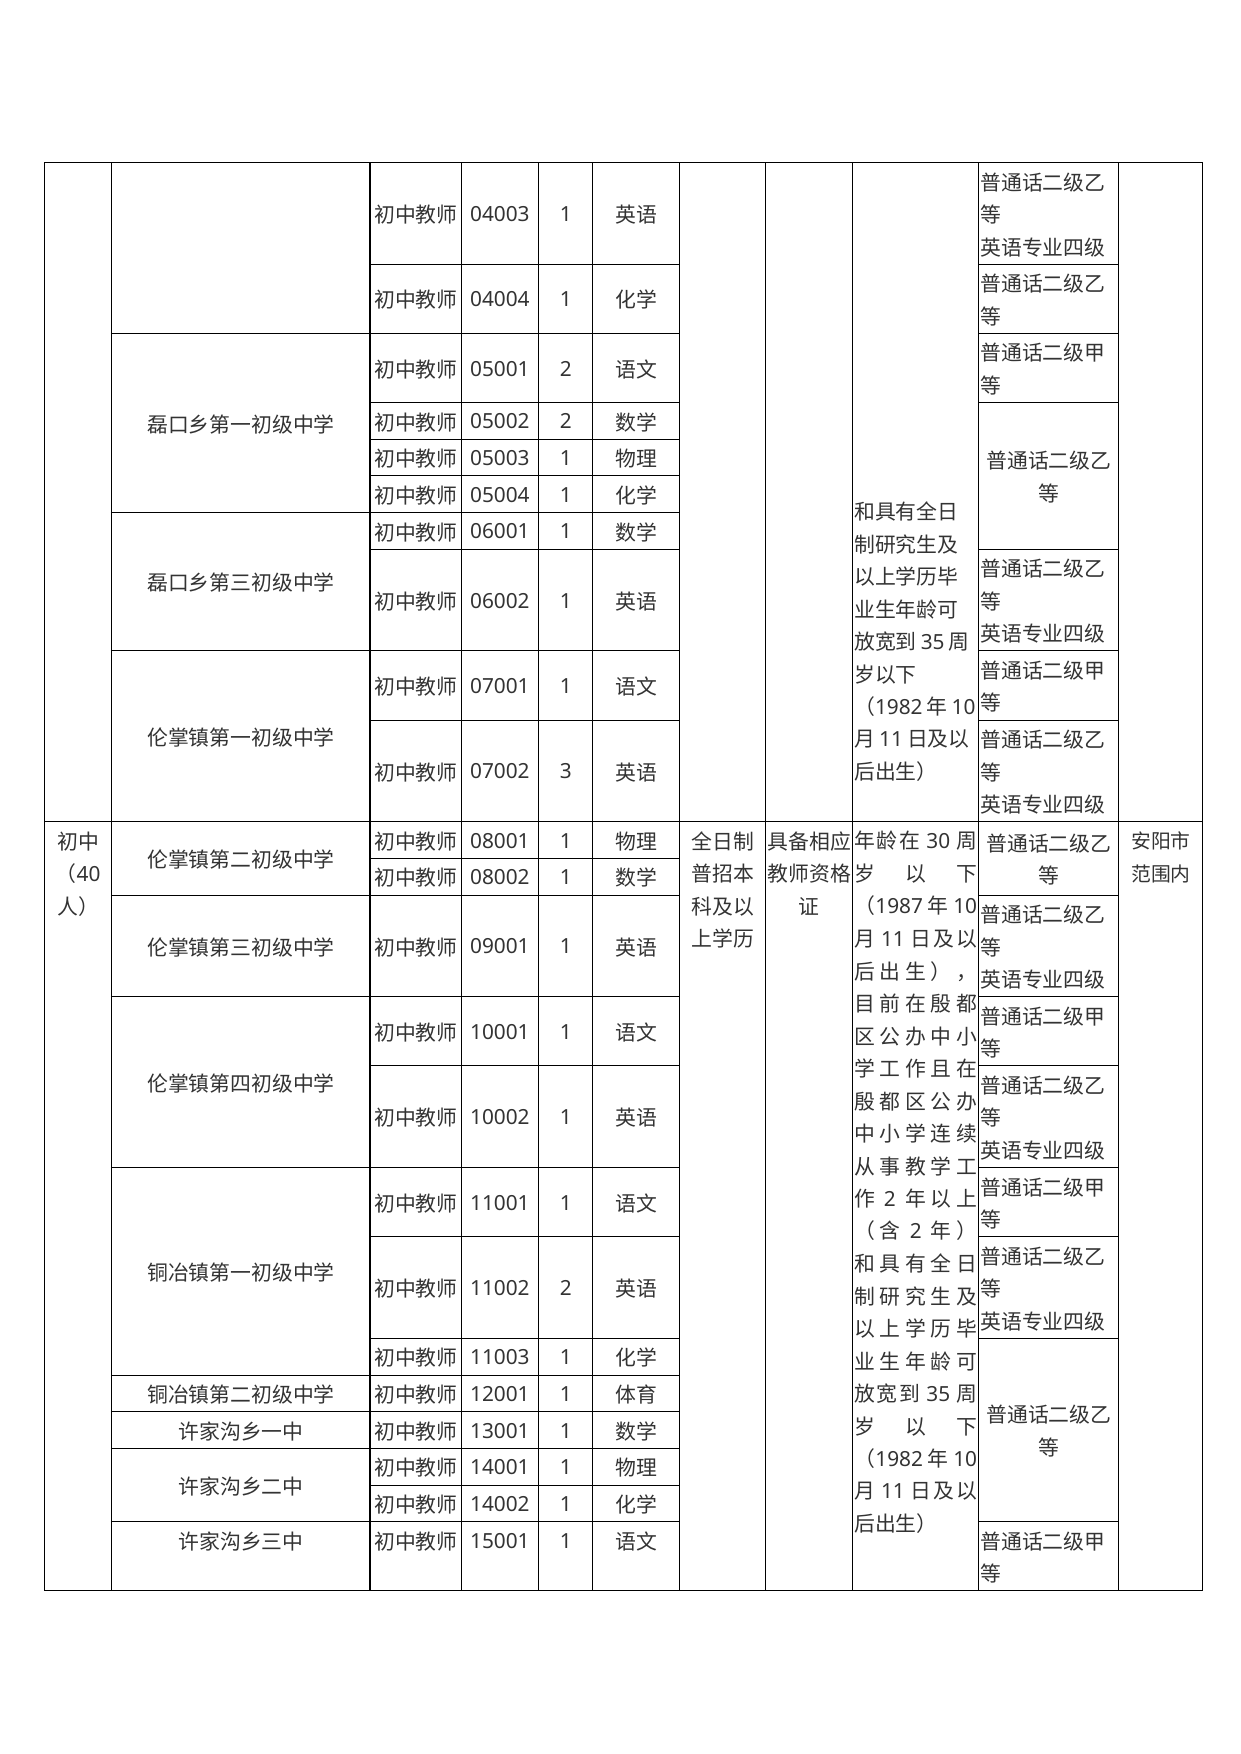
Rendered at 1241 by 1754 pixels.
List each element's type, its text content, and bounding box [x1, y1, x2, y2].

table_cell 初中教师 [371, 721, 461, 821]
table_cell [853, 822, 978, 1590]
table_cell 英语 [593, 550, 679, 650]
table_cell 英语 [593, 896, 679, 996]
table_cell 英语 [593, 1066, 679, 1167]
table_cell 初中教师 [371, 822, 461, 858]
table_cell 数学 [593, 859, 679, 894]
table_cell 普通话二级甲等 [979, 651, 1118, 719]
table_cell 1 [539, 1168, 592, 1236]
table_cell 许家沟乡三中 [112, 1522, 369, 1590]
table_cell 1 [539, 1376, 592, 1411]
table_cell 1 [539, 1339, 592, 1374]
table_cell 普通话二级乙等 英语专业四级 [979, 896, 1118, 996]
table_cell 铜冶镇第二初级中学 [112, 1376, 369, 1411]
table_cell 10002 [462, 1066, 538, 1167]
table_cell 体育 [593, 1376, 679, 1411]
table_cell 数学 [593, 513, 679, 549]
table_cell 伦掌镇第四初级中学 [112, 997, 369, 1167]
table_cell 1 [539, 1412, 592, 1448]
table_cell 05004 [462, 476, 538, 512]
table_cell 初中教师 [371, 163, 461, 264]
table_cell 1 [539, 550, 592, 650]
table_cell 初中教师 [371, 1449, 461, 1484]
table_cell 语文 [593, 1168, 679, 1236]
table_cell 11001 [462, 1168, 538, 1236]
table_cell 09001 [462, 896, 538, 996]
table_cell 初中教师 [371, 1486, 461, 1521]
table_cell 04004 [462, 265, 538, 333]
table_cell 物理 [593, 822, 679, 858]
table_cell 普通话二级乙等 英语专业四级 [979, 550, 1118, 650]
table_cell 英语 [593, 163, 679, 264]
table_cell 普通话二级乙等 [979, 1339, 1118, 1521]
table_cell 初中教师 [371, 651, 461, 719]
table_cell 11003 [462, 1339, 538, 1374]
table_cell 1 [539, 651, 592, 719]
table_cell 初中教师 [371, 1522, 461, 1590]
table_cell 2 [539, 1237, 592, 1338]
table_cell 普通话二级甲等 [979, 997, 1118, 1065]
table_cell 07001 [462, 651, 538, 719]
table_cell 伦掌镇第一初级中学 [112, 651, 369, 821]
table_cell 1 [539, 859, 592, 894]
table_cell 1 [539, 1449, 592, 1484]
table_cell 普通话二级甲等 [979, 1522, 1118, 1590]
table_cell 1 [539, 1486, 592, 1521]
table_cell 14001 [462, 1449, 538, 1484]
table_cell 数学 [593, 1412, 679, 1448]
table_cell 1 [539, 513, 592, 549]
table_cell 磊口乡第一初级中学 [112, 334, 369, 512]
table_cell 08001 [462, 822, 538, 858]
table_cell 12001 [462, 1376, 538, 1411]
table_cell 05001 [462, 334, 538, 402]
table_cell 3 [539, 721, 592, 821]
table_cell 普通话二级乙等 英语专业四级 [979, 163, 1118, 264]
table_cell 初中教师 [371, 334, 461, 402]
table_cell 普通话二级乙等 英语专业四级 [979, 1237, 1118, 1338]
table_cell 普通话二级乙等 英语专业四级 [979, 721, 1118, 821]
table_cell 普通话二级甲等 [979, 334, 1118, 402]
table_cell 普通话二级乙等 [979, 265, 1118, 333]
table_cell 初中教师 [371, 476, 461, 512]
table_cell 伦掌镇第二初级中学 [112, 822, 369, 894]
table_cell 初中教师 [371, 1412, 461, 1448]
table_cell 14002 [462, 1486, 538, 1521]
table_cell 1 [539, 1522, 592, 1590]
table_cell 11002 [462, 1237, 538, 1338]
table_cell 普通话二级乙等 英语专业四级 [979, 1066, 1118, 1167]
table_cell 1 [539, 997, 592, 1065]
table_cell 伦掌镇第三初级中学 [112, 896, 369, 996]
table_cell 普通话二级乙等 [979, 822, 1118, 894]
table_cell 语文 [593, 651, 679, 719]
table_cell 化学 [593, 476, 679, 512]
table_cell 磊口乡第三初级中学 [112, 513, 369, 650]
table_cell 1 [539, 265, 592, 333]
table_cell 铜冶镇第一初级中学 [112, 1168, 369, 1374]
table_cell 语文 [593, 1522, 679, 1590]
table_cell 普通话二级乙等 [979, 403, 1118, 549]
table_cell 初中教师 [371, 896, 461, 996]
table_cell 2 [539, 403, 592, 439]
table_cell 许家沟乡一中 [112, 1412, 369, 1448]
table_cell 初中教师 [371, 1066, 461, 1167]
table_cell 物理 [593, 1449, 679, 1484]
table_cell 初中教师 [371, 550, 461, 650]
table_cell 05002 [462, 403, 538, 439]
table_cell 初中教师 [371, 403, 461, 439]
table_cell 化学 [593, 1486, 679, 1521]
table_cell 语文 [593, 997, 679, 1065]
table_cell 初中教师 [371, 859, 461, 894]
table_cell 07002 [462, 721, 538, 821]
table_cell 06002 [462, 550, 538, 650]
table_cell 全日制普招本科及以上学历 [680, 822, 765, 1590]
table_cell 06001 [462, 513, 538, 549]
table_cell 英语 [593, 1237, 679, 1338]
table_cell 初中教师 [371, 1339, 461, 1374]
table_cell 10001 [462, 997, 538, 1065]
table_cell 化学 [593, 265, 679, 333]
table_cell 普通话二级甲等 [979, 1168, 1118, 1236]
table_cell 1 [539, 1066, 592, 1167]
table_cell 08002 [462, 859, 538, 894]
table_cell 04003 [462, 163, 538, 264]
table_cell 安阳市 范围内 [1119, 822, 1202, 1590]
table_cell 具备相应教师资格证 [766, 822, 852, 1590]
table_cell 初中教师 [371, 1237, 461, 1338]
table_cell 物理 [593, 440, 679, 475]
table_cell 初中教师 [371, 265, 461, 333]
table_cell 1 [539, 822, 592, 858]
table_cell 初中教师 [371, 1168, 461, 1236]
table_cell 1 [539, 476, 592, 512]
table_cell 初中教师 [371, 1376, 461, 1411]
table_cell 05003 [462, 440, 538, 475]
table_cell 许家沟乡二中 [112, 1449, 369, 1521]
table_cell 初中教师 [371, 440, 461, 475]
table_cell 1 [539, 163, 592, 264]
table_cell 2 [539, 334, 592, 402]
table_cell 13001 [462, 1412, 538, 1448]
table_cell 初中教师 [371, 513, 461, 549]
table_cell 数学 [593, 403, 679, 439]
table_cell 1 [539, 440, 592, 475]
table_cell 化学 [593, 1339, 679, 1374]
table_cell 1 [539, 896, 592, 996]
table_cell 语文 [593, 334, 679, 402]
table_cell 初中 （40人） [45, 822, 111, 1590]
table_cell 15001 [462, 1522, 538, 1590]
table_cell 英语 [593, 721, 679, 821]
table_cell 初中教师 [371, 997, 461, 1065]
